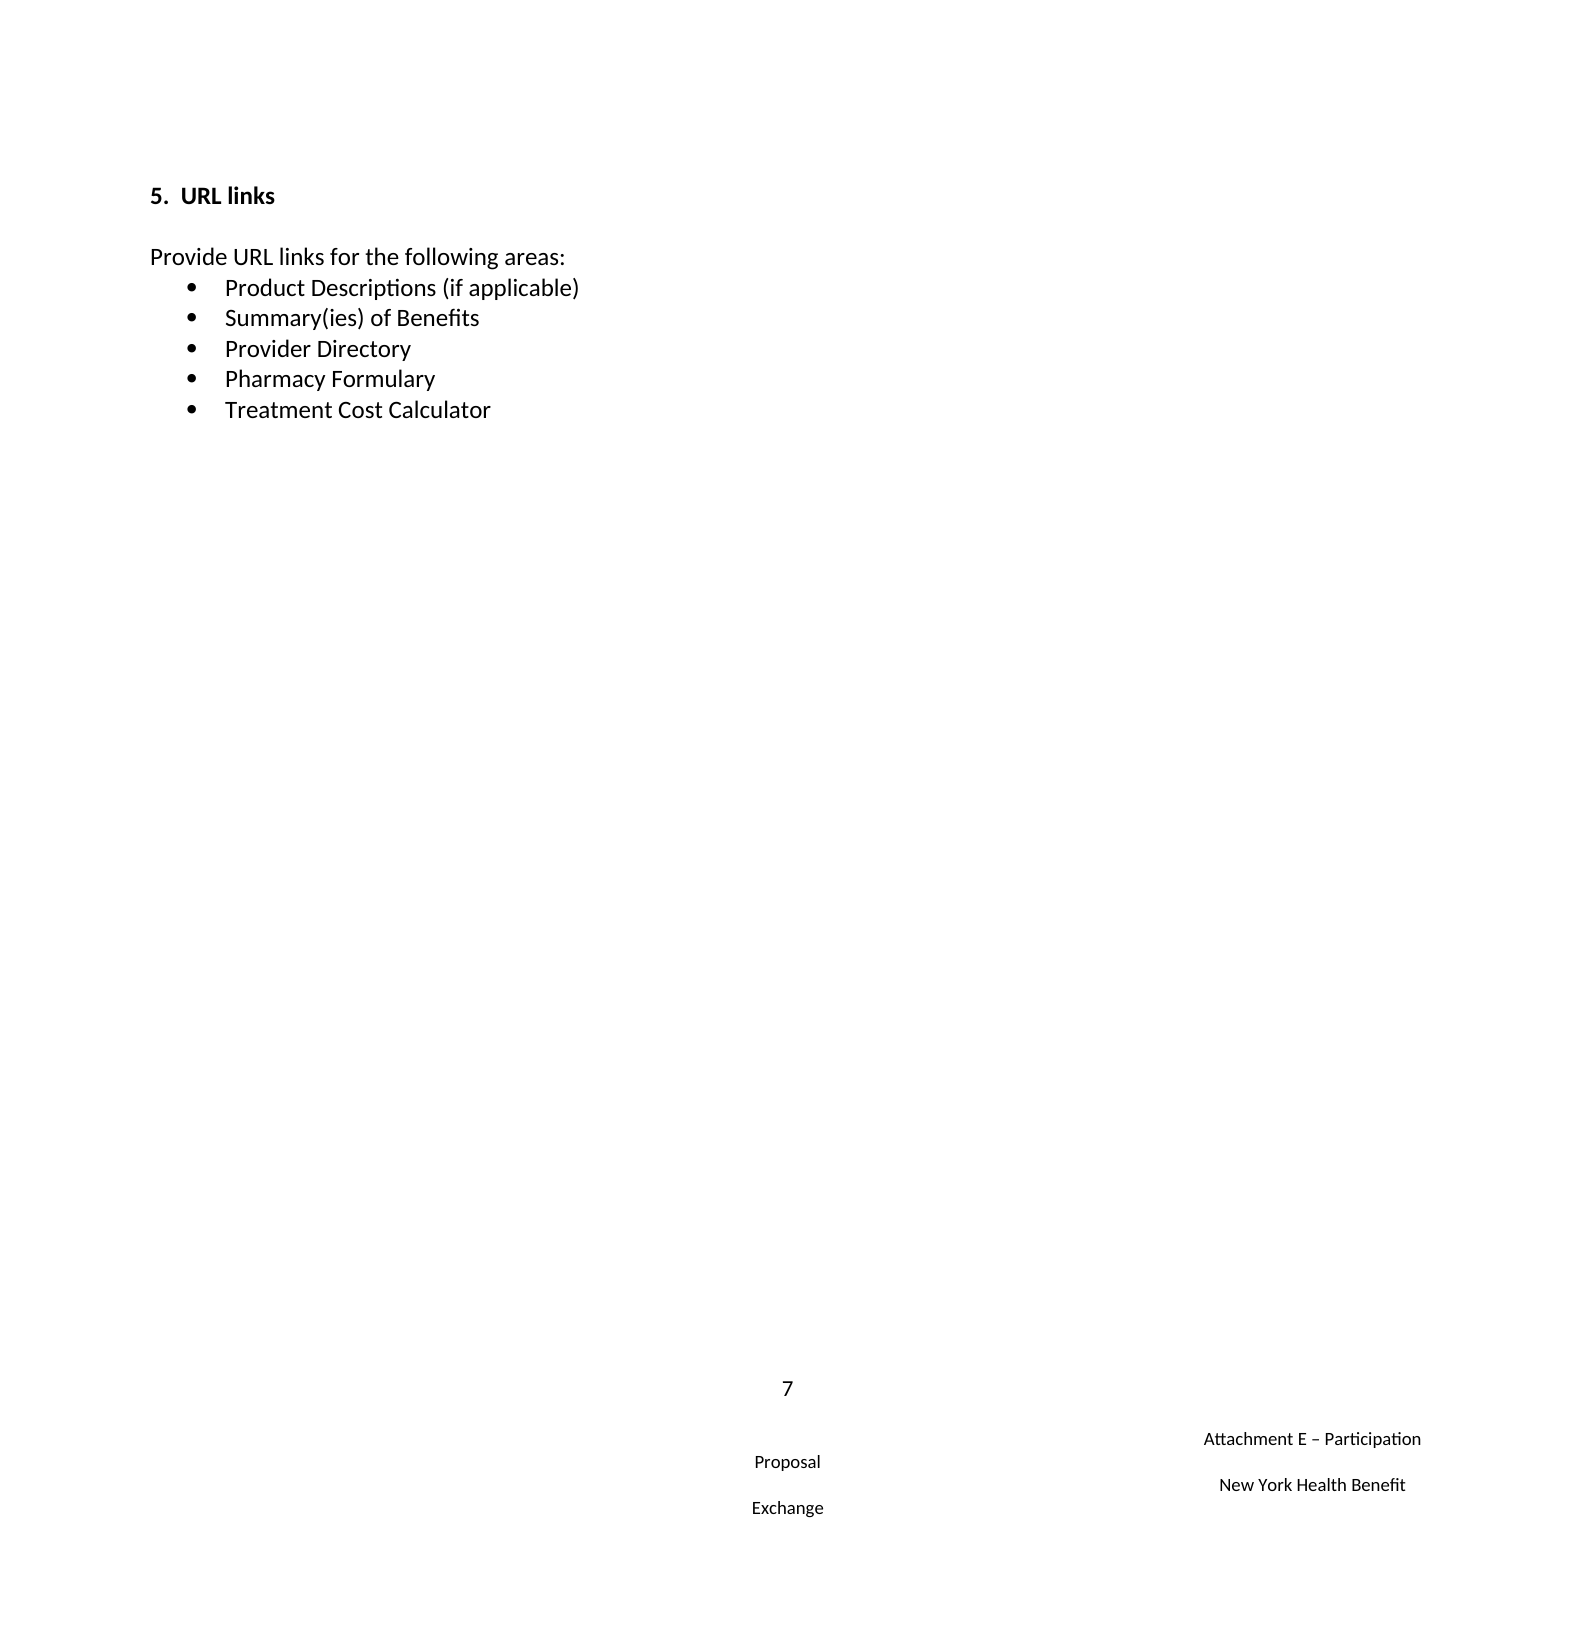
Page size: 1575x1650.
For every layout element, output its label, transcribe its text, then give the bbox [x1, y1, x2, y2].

list Provider Directory [187, 333, 1425, 364]
list Pharmacy Formulary [187, 364, 1425, 394]
text Provide URL links for the following areas: [150, 242, 1425, 272]
list Product Descriptions (if applicable) [187, 272, 1425, 303]
list Summary(ies) of Benefits [187, 303, 1425, 333]
text 5. URL links [150, 181, 1425, 211]
list Treatment Cost Calculator [187, 394, 1425, 425]
